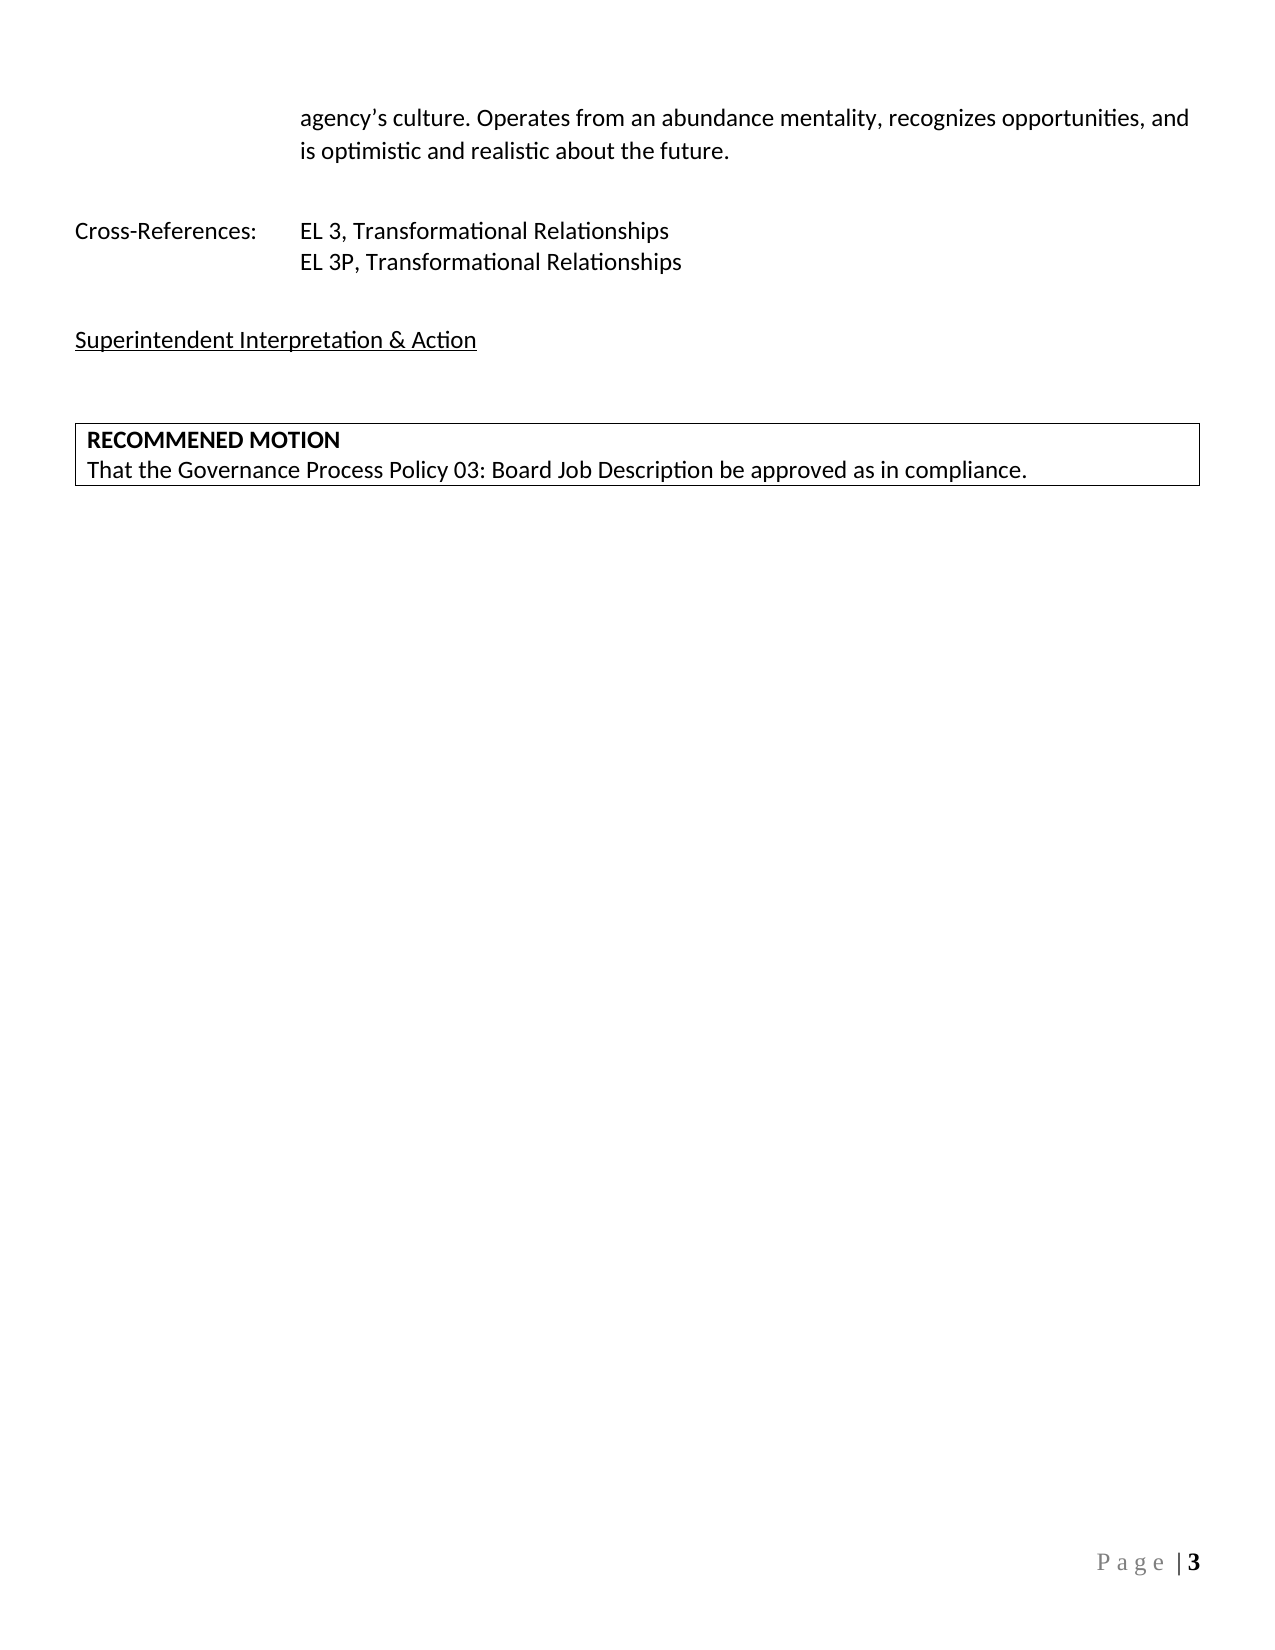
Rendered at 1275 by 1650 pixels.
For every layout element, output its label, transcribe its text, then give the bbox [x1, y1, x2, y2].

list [281, 102, 1200, 166]
text Superintendent Interpretation & Action [75, 324, 1200, 354]
table_header RECOMMENED MOTION That the Governance Process Policy 03: Board Job Description be approved as in compliance. [76, 424, 1199, 485]
text Cross-References: EL 3, Transformational Relationships [75, 216, 1200, 246]
text EL 3P, Transformational Relationships [225, 246, 1200, 277]
